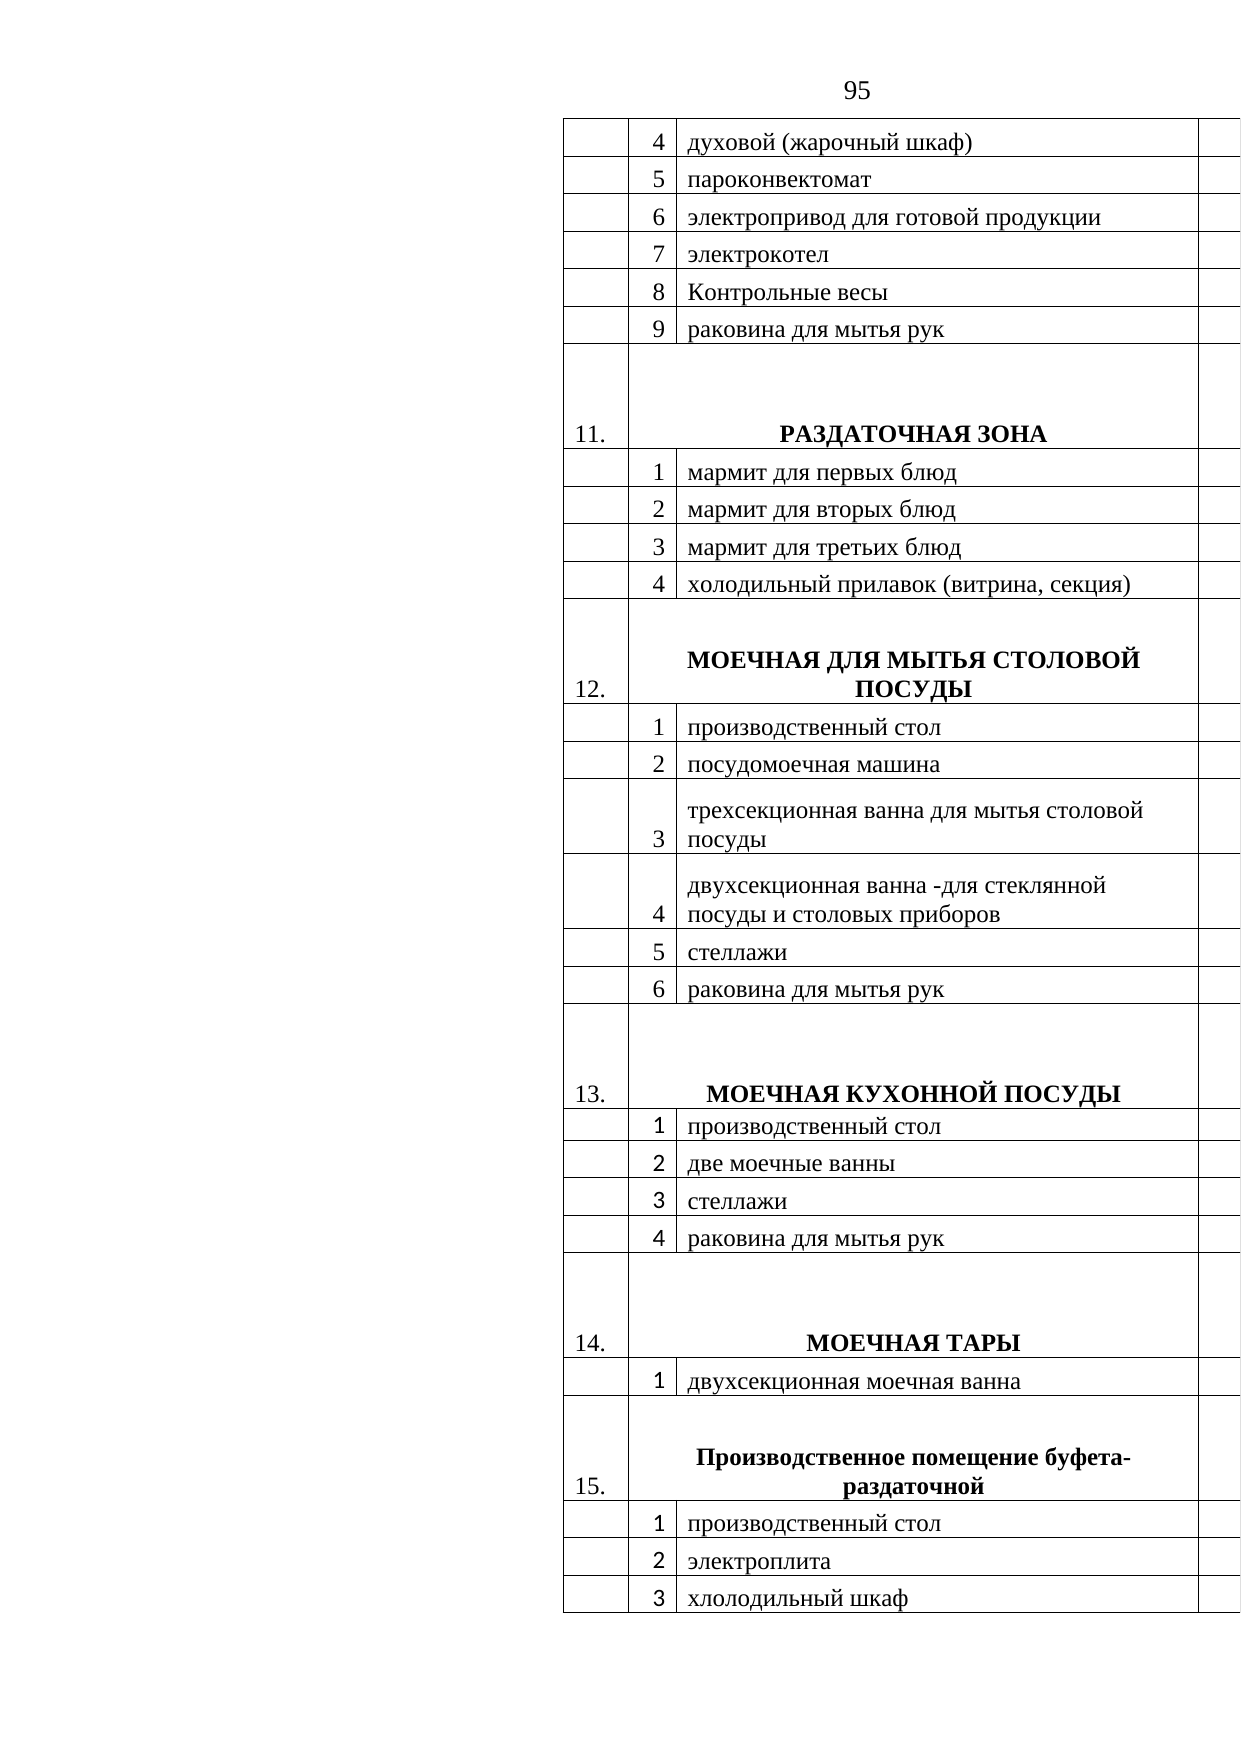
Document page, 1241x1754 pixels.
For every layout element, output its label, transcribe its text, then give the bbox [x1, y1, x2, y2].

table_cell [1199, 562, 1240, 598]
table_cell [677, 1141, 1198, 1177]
table_cell 92 [1199, 269, 1240, 306]
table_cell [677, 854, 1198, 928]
table_cell 6 [629, 194, 676, 231]
table_cell 23 [1199, 194, 1240, 231]
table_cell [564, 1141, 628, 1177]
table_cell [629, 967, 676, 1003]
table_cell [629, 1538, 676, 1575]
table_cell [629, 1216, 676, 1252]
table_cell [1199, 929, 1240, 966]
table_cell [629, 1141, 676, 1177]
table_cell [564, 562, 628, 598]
table_cell [564, 232, 628, 268]
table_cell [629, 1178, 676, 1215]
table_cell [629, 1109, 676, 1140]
table_cell Контрольные весы [677, 269, 1198, 306]
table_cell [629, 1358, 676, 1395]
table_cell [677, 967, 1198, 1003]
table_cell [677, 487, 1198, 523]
table_cell электропривод для готовой продукции [677, 194, 1198, 231]
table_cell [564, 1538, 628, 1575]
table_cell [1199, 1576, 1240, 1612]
table_cell 110 [1199, 119, 1240, 156]
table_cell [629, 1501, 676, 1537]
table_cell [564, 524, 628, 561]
table_cell 9 [629, 307, 676, 343]
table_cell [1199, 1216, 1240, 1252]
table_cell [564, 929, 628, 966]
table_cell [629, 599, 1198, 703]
table_cell [564, 119, 628, 156]
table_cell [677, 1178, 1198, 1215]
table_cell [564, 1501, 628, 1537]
table_cell 51 [1199, 157, 1240, 193]
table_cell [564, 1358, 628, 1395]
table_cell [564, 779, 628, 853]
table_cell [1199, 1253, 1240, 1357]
table_cell 7 [629, 232, 676, 268]
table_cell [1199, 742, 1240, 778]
table_cell 5 [629, 157, 676, 193]
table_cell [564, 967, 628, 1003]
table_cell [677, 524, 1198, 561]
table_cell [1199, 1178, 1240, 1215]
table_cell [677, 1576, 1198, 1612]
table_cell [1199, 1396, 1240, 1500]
table_cell раковина для мытья рук [677, 307, 1198, 343]
table_cell [564, 269, 628, 306]
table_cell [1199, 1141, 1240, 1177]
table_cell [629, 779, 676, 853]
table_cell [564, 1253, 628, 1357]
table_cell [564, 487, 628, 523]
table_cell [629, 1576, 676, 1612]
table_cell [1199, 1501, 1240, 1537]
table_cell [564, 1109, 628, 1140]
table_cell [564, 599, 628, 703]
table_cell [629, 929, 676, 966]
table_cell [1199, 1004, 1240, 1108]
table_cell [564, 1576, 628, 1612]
table_cell [564, 449, 628, 486]
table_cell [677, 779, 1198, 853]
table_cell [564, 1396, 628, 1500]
table_cell электрокотел [677, 232, 1198, 268]
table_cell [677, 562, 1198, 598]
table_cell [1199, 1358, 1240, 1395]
table_cell 4 [629, 119, 676, 156]
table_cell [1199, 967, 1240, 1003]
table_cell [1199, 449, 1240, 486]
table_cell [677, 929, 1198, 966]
table_cell 11. [564, 344, 628, 448]
table_cell [564, 307, 628, 343]
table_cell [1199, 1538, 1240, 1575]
table_cell [1199, 344, 1240, 448]
table_cell 1 [629, 449, 676, 486]
table_cell духовой (жарочный шкаф) [677, 119, 1198, 156]
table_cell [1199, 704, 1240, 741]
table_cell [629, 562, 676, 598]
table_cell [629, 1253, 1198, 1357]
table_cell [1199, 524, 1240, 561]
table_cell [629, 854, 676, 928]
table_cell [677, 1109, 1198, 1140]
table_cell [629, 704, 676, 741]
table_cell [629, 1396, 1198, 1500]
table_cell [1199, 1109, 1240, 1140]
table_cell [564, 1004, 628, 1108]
table_cell [564, 157, 628, 193]
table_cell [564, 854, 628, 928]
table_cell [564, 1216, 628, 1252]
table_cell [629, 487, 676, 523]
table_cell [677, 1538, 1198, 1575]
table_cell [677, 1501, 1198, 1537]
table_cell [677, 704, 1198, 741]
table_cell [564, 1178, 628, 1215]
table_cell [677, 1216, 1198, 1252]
table_cell пароконвектомат [677, 157, 1198, 193]
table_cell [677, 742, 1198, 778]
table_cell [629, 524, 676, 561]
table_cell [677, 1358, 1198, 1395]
table_cell 100 [1199, 307, 1240, 343]
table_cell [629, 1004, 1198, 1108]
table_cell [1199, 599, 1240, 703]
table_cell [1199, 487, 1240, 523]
table_cell РАЗДАТОЧНАЯ ЗОНА [629, 344, 1198, 448]
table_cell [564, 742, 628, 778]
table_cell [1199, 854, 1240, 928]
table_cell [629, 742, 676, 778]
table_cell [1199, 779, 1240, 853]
table_cell 73 [1199, 232, 1240, 268]
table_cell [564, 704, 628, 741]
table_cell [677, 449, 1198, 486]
table_cell 8 [629, 269, 676, 306]
table_cell [564, 194, 628, 231]
